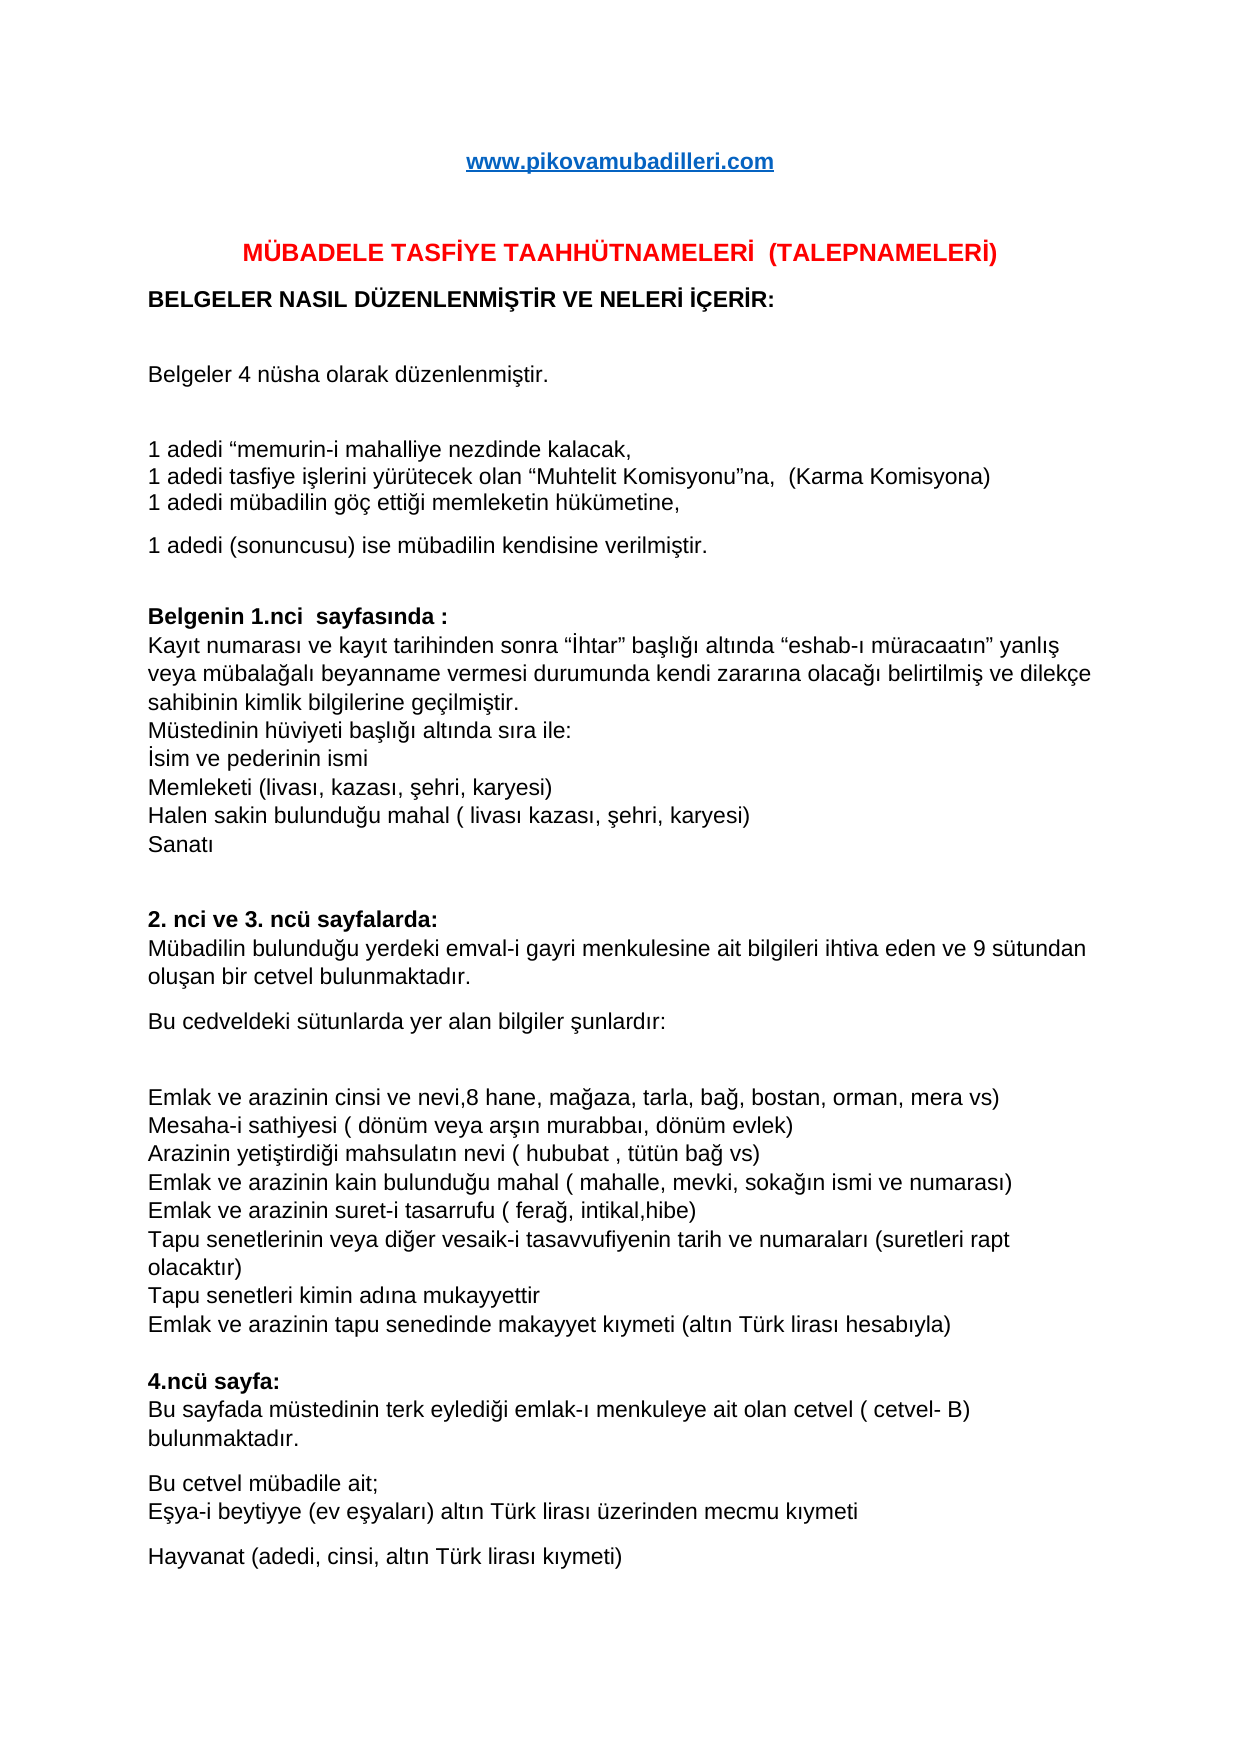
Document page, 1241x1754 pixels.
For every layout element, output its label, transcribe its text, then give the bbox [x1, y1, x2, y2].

text Hayvanat (adedi, cinsi, altın Türk lirası kıymeti) [148, 1543, 1093, 1600]
text Belgenin 1.nci sayfasında : Kayıt numarası ve kayıt tarihinden sonra “İhtar” başlığı altında “eshab-ı müracaatın” yanlış veya mübalağalı beyanname vermesi durumunda kendi zararına olacağı belirtilmiş ve dilekçe sahibinin kimlik bilgilerine geçilmiştir. Müstedinin hüviyeti başlığı altında sıra ile: İsim ve pederinin ismi Memleketi (livası, kazası, şehri, karyesi) Halen sakin bulunduğu mahal ( livası kazası, şehri, karyesi) Sanatı [148, 603, 1093, 887]
text Bu cetvel mübadile ait; Eşya-i beytiyye (ev eşyaları) altın Türk lirası üzerinden mecmu kıymeti [148, 1470, 1093, 1524]
text 1 adedi “memurin-i mahalliye nezdinde kalacak, 1 adedi tasfiye işlerini yürütecek olan “Muhtelit Komisyonu”na, (Karma Komisyona) 1 adedi mübadilin göç ettiği memleketin hükümetine, [148, 436, 1093, 515]
text BELGELER NASIL DÜZENLENMİŞTİR VE NELERİ İÇERİR: [148, 286, 1093, 342]
text Emlak ve arazinin cinsi ve nevi,8 hane, mağaza, tarla, bağ, bostan, orman, mera vs) Mesaha-i sathiyesi ( dönüm veya arşın murabbaı, dönüm evlek) Arazinin yetiştirdiği mahsulatın nevi ( hububat , tütün bağ vs) Emlak ve arazinin kain bulunduğu mahal ( mahalle, mevki, sokağın ismi ve numarası) Emlak ve arazinin suret-i tasarrufu ( ferağ, intikal,hibe) Tapu senetlerinin veya diğer vesaik-i tasavvufiyenin tarih ve numaraları (suretleri rapt olacaktır) Tapu senetleri kimin adına mukayyettir Emlak ve arazinin tapu senedinde makayyet kıymeti (altın Türk lirası hesabıyla) 4.ncü sayfa: Bu sayfada müstedinin terk eylediği emlak-ı menkuleye ait olan cetvel ( cetvel- B) bulunmaktadır. [148, 1083, 1093, 1451]
text Bu cedveldeki sütunlarda yer alan bilgiler şunlardır: [148, 1008, 1093, 1064]
text www.pikovamubadilleri.com [148, 148, 1093, 174]
text 2. nci ve 3. ncü sayfalarda: Mübadilin bulunduğu yerdeki emval-i gayri menkulesine ait bilgileri ihtiva eden ve 9 sütundan oluşan bir cetvel bulunmaktadır. [148, 906, 1093, 989]
text Belgeler 4 nüsha olarak düzenlenmiştir. [148, 361, 1093, 417]
text 1 adedi (sonuncusu) ise mübadilin kendisine verilmiştir. [148, 532, 1093, 586]
text MÜBADELE TASFİYE TAAHHÜTNAMELERİ (TALEPNAMELERİ) [148, 238, 1093, 267]
